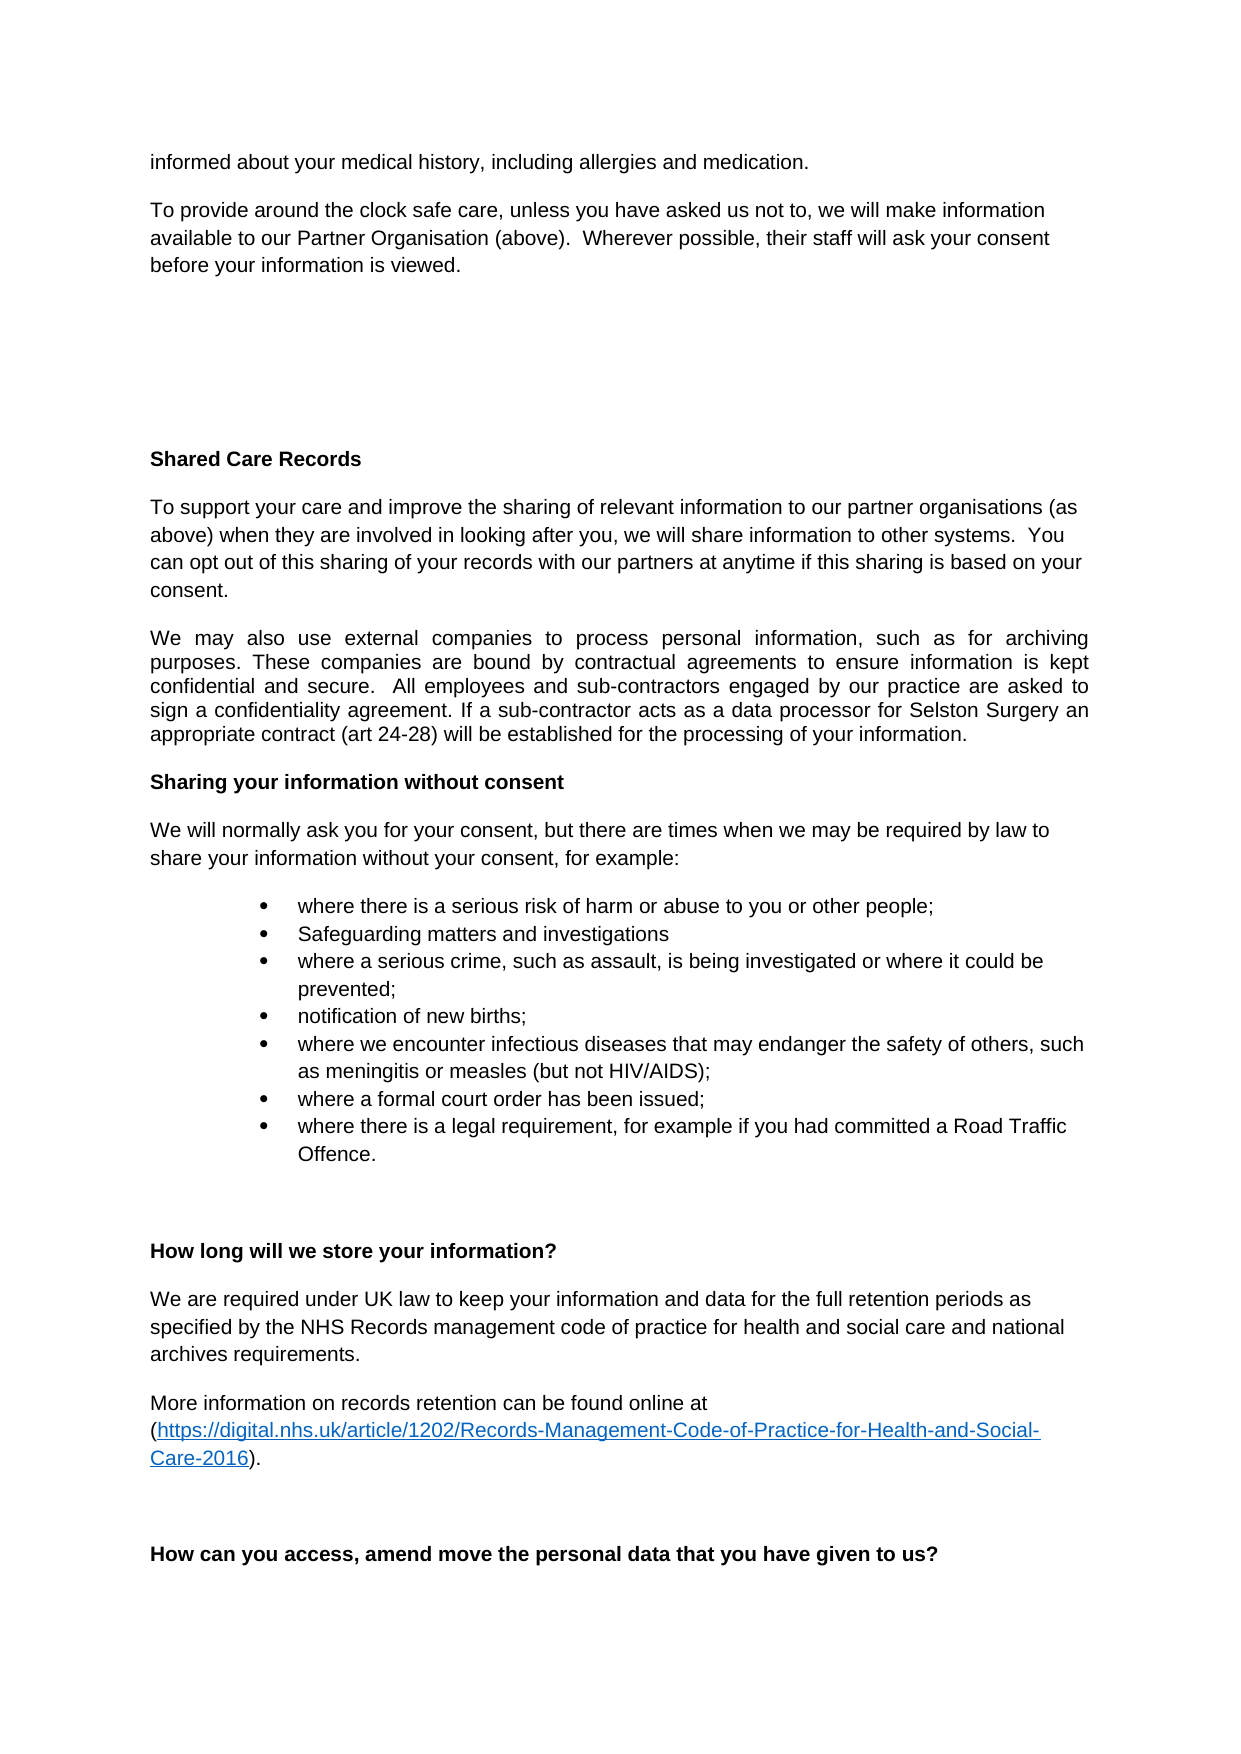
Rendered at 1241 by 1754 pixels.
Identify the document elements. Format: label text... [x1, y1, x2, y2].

text Sharing your information without consent [150, 769, 1090, 793]
text How long will we store your information? [150, 1239, 1090, 1263]
text We are required under UK law to keep your information and data for the full retention periods as specified by the NHS Records management code of practice for health and social care and national archives requirements. [150, 1287, 1090, 1366]
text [150, 150, 1090, 174]
list where we encounter infectious diseases that may endanger the safety of others, such as meningitis or measles (but not HIV/AIDS); [260, 1032, 1090, 1083]
text To support your care and improve the sharing of relevant information to our partner organisations (as above) when they are involved in looking after you, we will share information to other systems. You can opt out of this sharing of your records with our partners at anytime if this sharing is based on your consent. [150, 495, 1090, 601]
text Shared Care Records [150, 447, 1090, 471]
text To provide around the clock safe care, unless you have asked us not to, we will make information available to our Partner Organisation (above). Wherever possible, their staff will ask your consent before your information is viewed. [150, 198, 1090, 277]
list where there is a serious risk of harm or abuse to you or other people; [260, 894, 1090, 918]
list where there is a legal requirement, for example if you had committed a Road Traffic Offence. [260, 1114, 1090, 1166]
text We will normally ask you for your consent, but there are times when we may be required by law to share your information without your consent, for example: [150, 818, 1090, 869]
text More information on records retention can be found online at (https://digital.nhs.uk/article/1202/Records-Management-Code-of-Practice-for-Health-and-Social-Care-2016). [150, 1390, 1090, 1469]
list notification of new births; [260, 1004, 1090, 1028]
text How can you access, amend move the personal data that you have given to us? [150, 1542, 1090, 1566]
list Safeguarding matters and investigations [260, 921, 1090, 945]
text We may also use external companies to process personal information, such as for archiving purposes. These companies are bound by contractual agreements to ensure information is kept confidential and secure. All employees and sub-contractors engaged by our practice are asked to sign a confidentiality agreement. If a sub-contractor acts as a data processor for Selston Surgery an appropriate contract (art 24-28) will be established for the processing of your information. [150, 626, 1090, 746]
list where a formal court order has been issued; [260, 1087, 1090, 1111]
list where a serious crime, such as assault, is being investigated or where it could be prevented; [260, 949, 1090, 1001]
